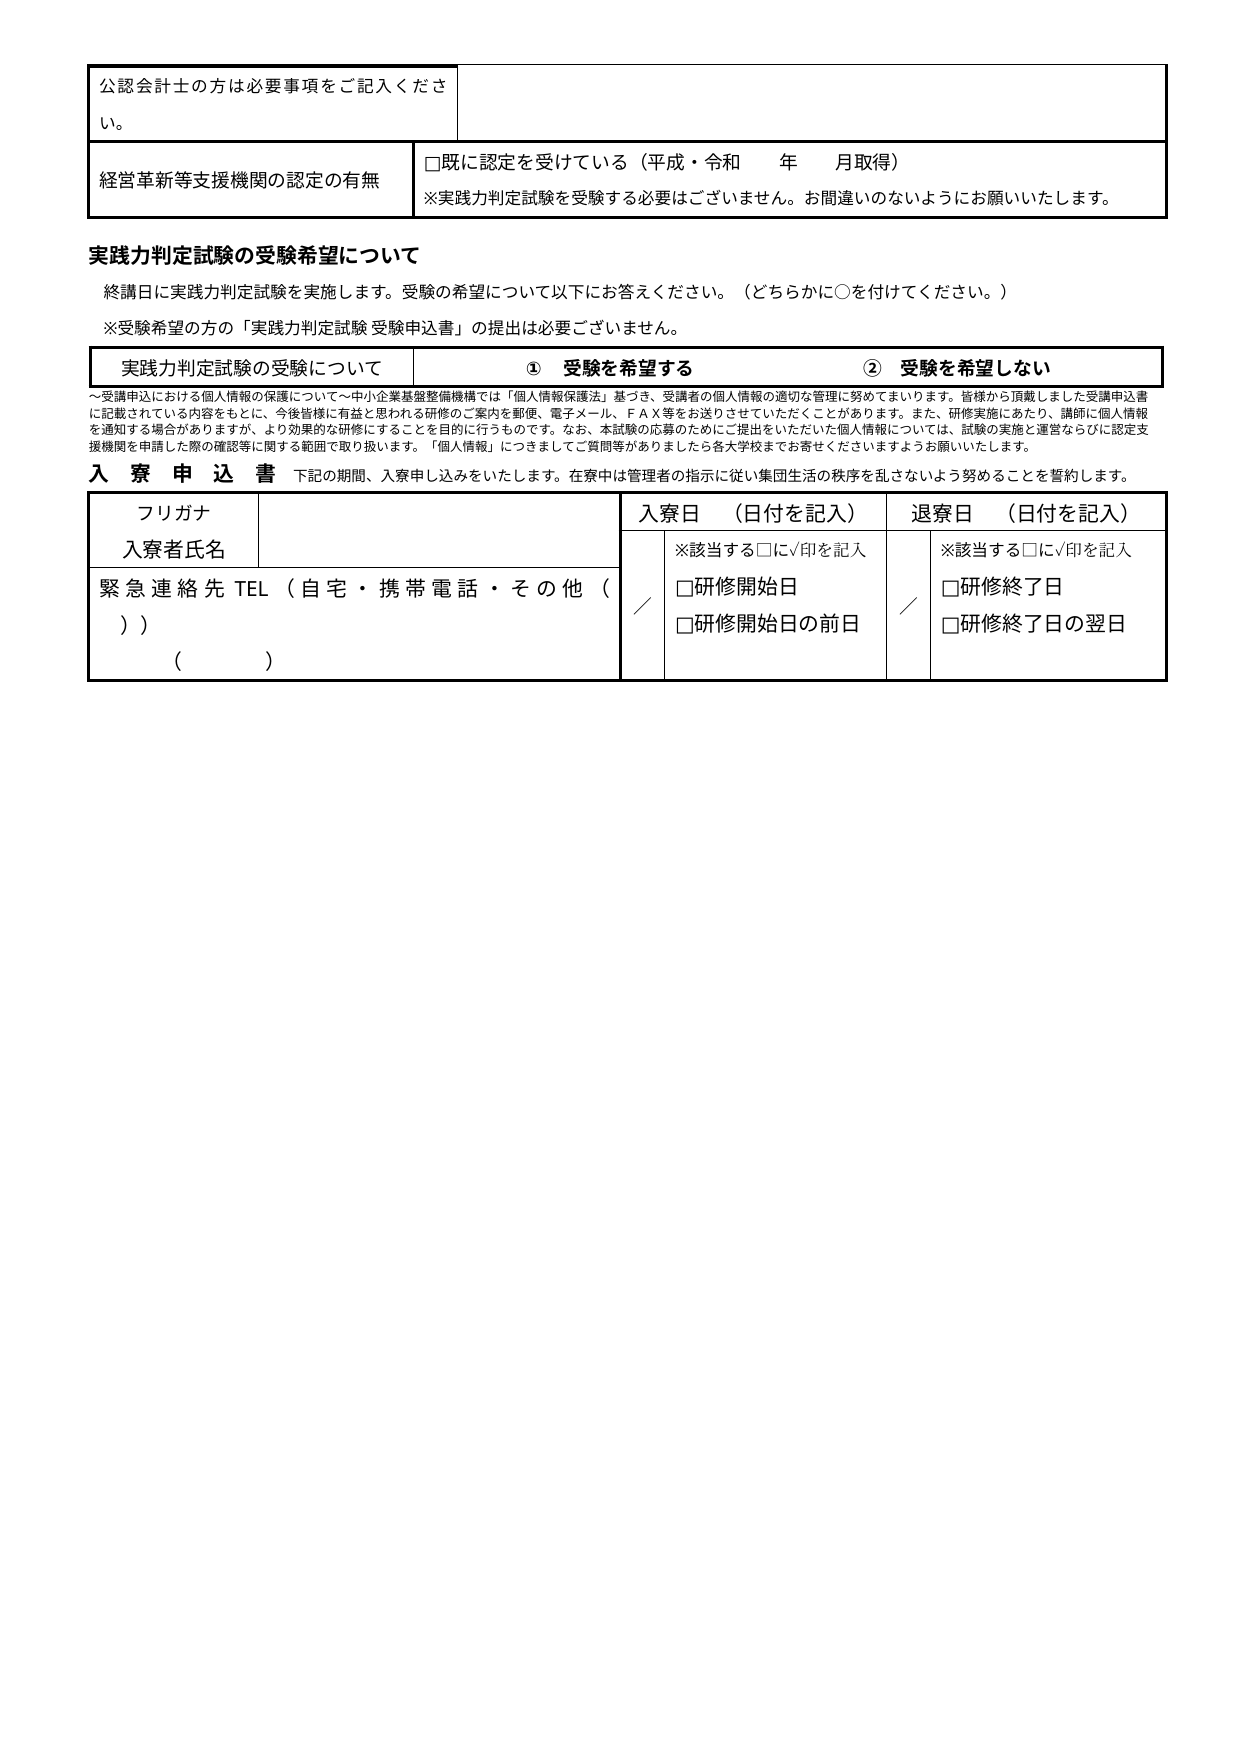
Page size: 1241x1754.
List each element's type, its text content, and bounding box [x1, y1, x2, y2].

table_header 入寮日 （日付を記入） [622, 494, 886, 530]
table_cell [90, 68, 457, 140]
table_cell ／ [887, 531, 930, 678]
table_header [259, 494, 619, 567]
text 終講日に実践力判定試験を実施します。受験の希望について以下にお答えください。（どちらかに○を付けてください。） [103, 273, 1152, 309]
table_header フリガナ 入寮者氏名 [90, 494, 258, 567]
table_header 受験を希望する ② 受験を希望しない [414, 349, 1161, 385]
table_cell □既に認定を受けている（平成・令和 年 月取得） ※実践力判定試験を受験する必要はございません。お間違いのないようにお願いいたします。 [415, 143, 1165, 216]
text 実践力判定試験の受験希望について [89, 237, 1152, 273]
text ～受講申込における個人情報の保護について～中小企業基盤整備機構では「個人情報保護法」基づき、受講者の個人情報の適切な管理に努めてまいります。皆様から頂戴しました受講申込書に記載されている内容をもとに、今後皆様に有益と思われる研修のご案内を郵便、電子メール、ＦＡＸ等をお送りさせていただくことがあります。また、研修実施にあたり、講師に個人情報を通知する場合がありますが、より効果的な研修にすることを目的に行うものです。なお、本試験の応募のためにご提出をいただいた個人情報については、試験の実施と運営ならびに認定支援機関を申請した際の確認等に関する範囲で取り扱います。「個人情報」につきましてご質問等がありましたら各大学校までお寄せくださいますようお願いいたします。 [89, 388, 1152, 455]
table_cell 経営革新等支援機関の認定の有無 [90, 143, 412, 216]
table_cell ／ [622, 531, 664, 678]
table_header 退寮日 （日付を記入） [887, 494, 1165, 530]
table_cell [458, 65, 1165, 140]
table_cell ※該当する□に✓印を記入 □研修開始日 □研修開始日の前日 [665, 531, 886, 678]
table_cell 緊急連絡先TEL（自宅・携帯電話・その他（ ）） （ ） [90, 568, 619, 678]
text 入 寮 申 込 書 下記の期間、入寮申し込みをいたします。在寮中は管理者の指示に従い集団生活の秩序を乱さないよう努めることを誓約します。 [89, 455, 1152, 491]
text ※受験希望の方の「実践力判定試験 受験申込書」の提出は必要ございません。 [103, 309, 1152, 346]
table_header 実践力判定試験の受験について [92, 349, 413, 385]
table_cell ※該当する□に✓印を記入 □研修終了日 □研修終了日の翌日 [931, 531, 1165, 678]
